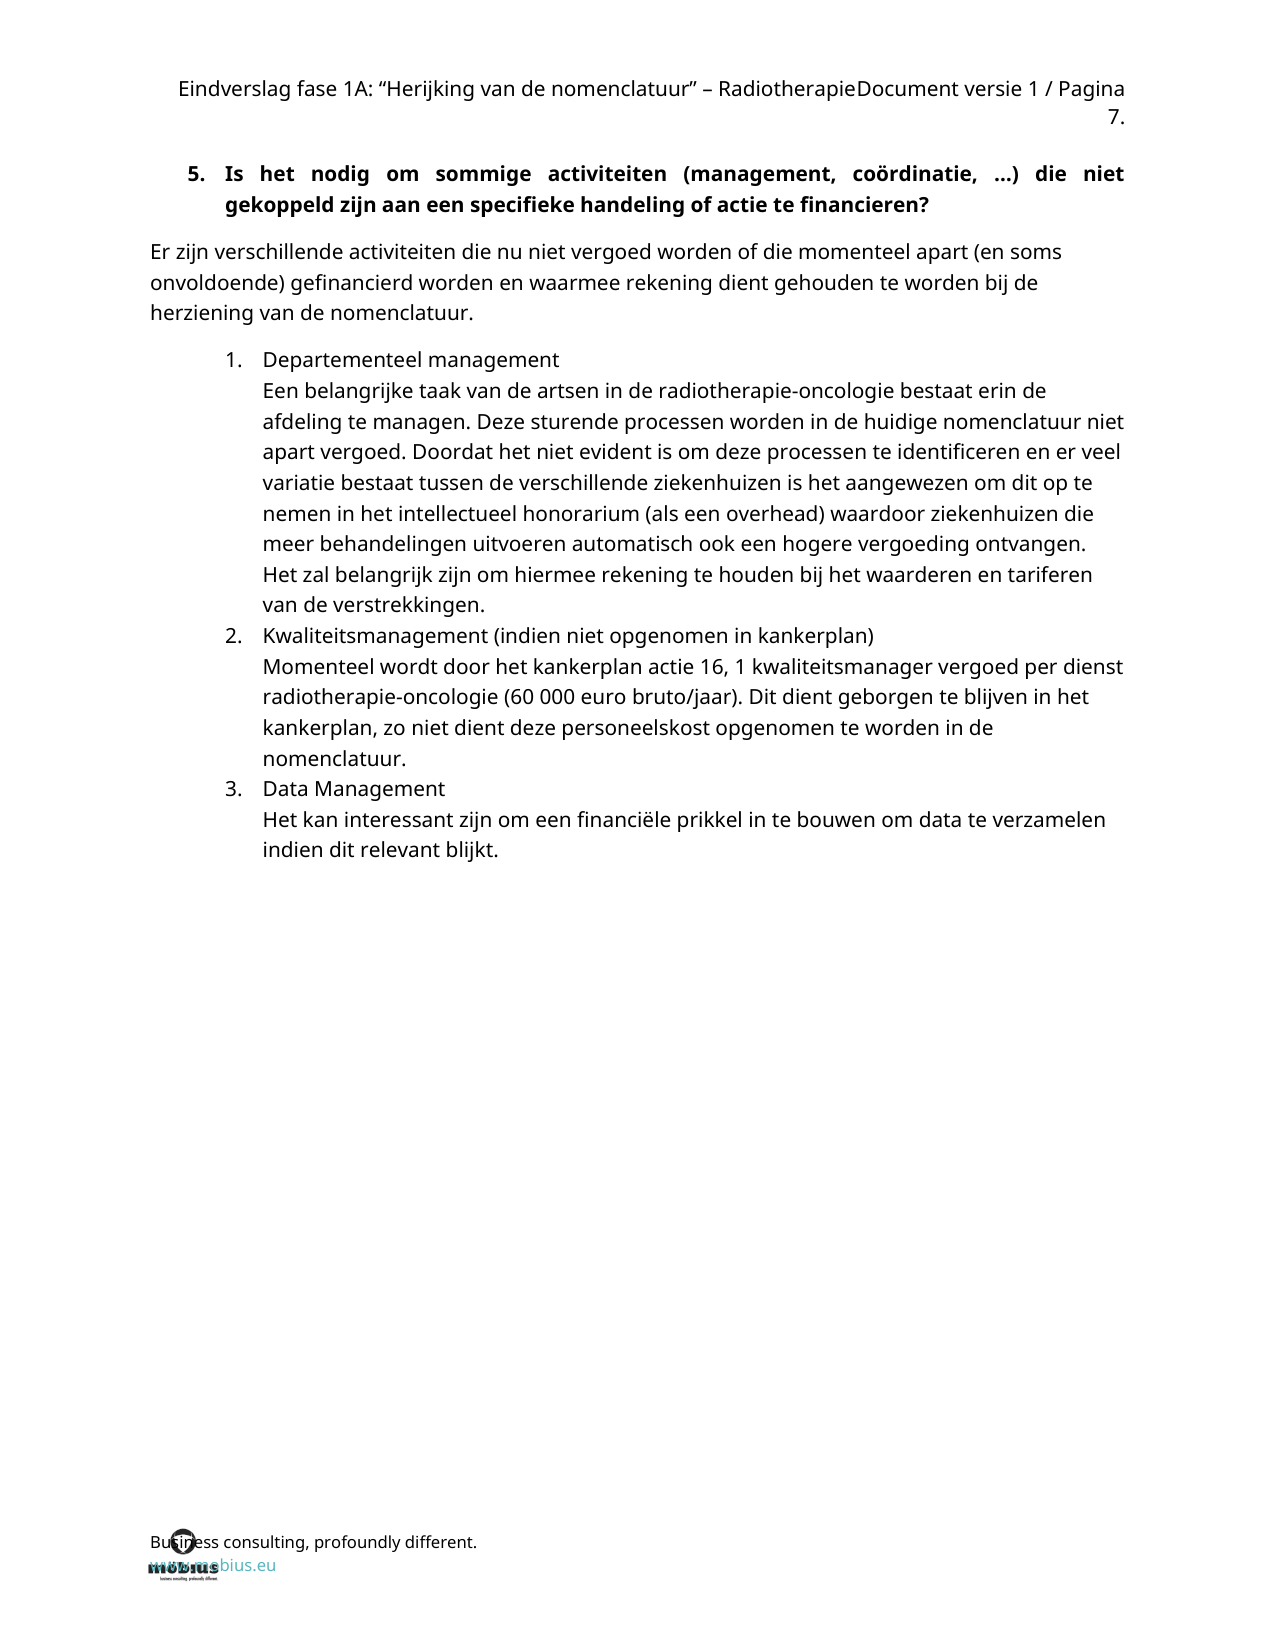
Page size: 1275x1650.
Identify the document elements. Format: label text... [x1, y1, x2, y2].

subtitle Is het nodig om sommige activiteiten (management, coördinatie, …) die niet gekoppeld zijn aan een specifieke handeling of actie te financieren? [187, 159, 1125, 218]
list Data Management Het kan interessant zijn om een financiële prikkel in te bouwen om data te verzamelen indien dit relevant blijkt. [225, 774, 1125, 864]
picture [121, 1508, 244, 1600]
list Departementeel management Een belangrijke taak van de artsen in de radiotherapie-oncologie bestaat erin de afdeling te managen. Deze sturende processen worden in de huidige nomenclatuur niet apart vergoed. Doordat het niet evident is om deze processen te identificeren en er veel variatie bestaat tussen de verschillende ziekenhuizen is het aangewezen om dit op te nemen in het intellectueel honorarium (als een overhead) waardoor ziekenhuizen die meer behandelingen uitvoeren automatisch ook een hogere vergoeding ontvangen. Het zal belangrijk zijn om hiermee rekening te houden bij het waarderen en tariferen van de verstrekkingen. [225, 346, 1125, 619]
list Kwaliteitsmanagement (indien niet opgenomen in kankerplan) Momenteel wordt door het kankerplan actie 16, 1 kwaliteitsmanager vergoed per dienst radiotherapie-oncologie (60 000 euro bruto/jaar). Dit dient geborgen te blijven in het kankerplan, zo niet dient deze personeelskost opgenomen te worden in de nomenclatuur. [225, 621, 1125, 772]
text Er zijn verschillende activiteiten die nu niet vergoed worden of die momenteel apart (en soms onvoldoende) gefinancierd worden en waarmee rekening dient gehouden te worden bij de herziening van de nomenclatuur. [150, 237, 1125, 327]
